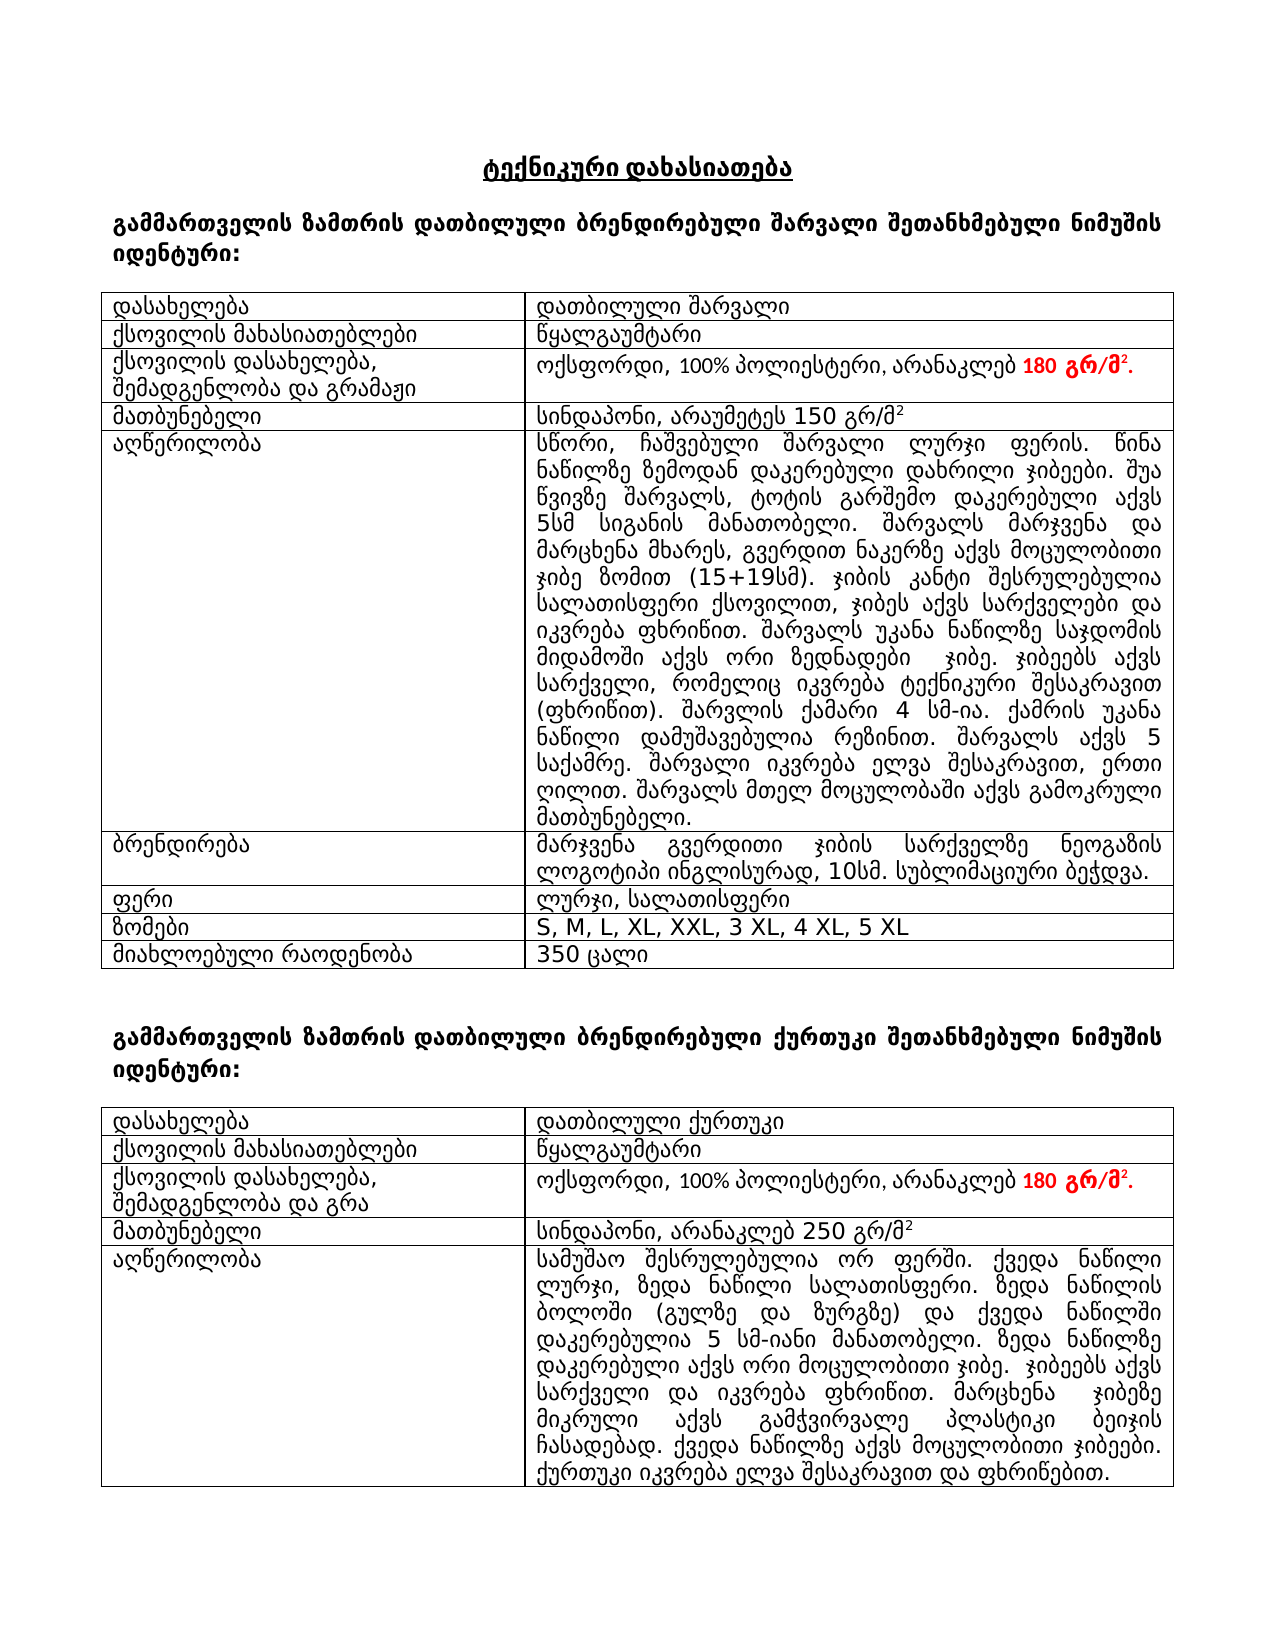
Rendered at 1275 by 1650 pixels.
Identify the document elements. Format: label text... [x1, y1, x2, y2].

table_cell ქსოვილის მახასიათებლები [102, 1136, 524, 1163]
text გამმართველის ზამთრის დათბილული ბრენდირებული შარვალი შეთანხმებული ნიმუშის იდენტური: [112, 210, 1162, 267]
table_header დასახელება [102, 1108, 524, 1135]
table_cell აღწერილობა [102, 431, 524, 831]
text გამმართველის ზამთრის დათბილული ბრენდირებული ქურთუკი შეთანხმებული ნიმუშის იდენტური: [112, 1021, 1162, 1082]
table_cell მათბუნებელი [102, 403, 524, 429]
table_cell 350 ცალი [526, 941, 1173, 968]
table_cell ბრენდირება [102, 832, 524, 885]
table_cell ქსოვილის დასახელება, შემადგენლობა და გრამაჟი [102, 349, 524, 402]
table_cell მათბუნებელი [102, 1218, 524, 1245]
table_cell ქსოვილის დასახელება, შემადგენლობა და გრა [102, 1164, 524, 1217]
table_cell ლურჯი, სალათისფერი [526, 886, 1173, 913]
table_cell წყალგაუმტარი [526, 1136, 1173, 1163]
table_cell ოქსფორდი, 100% პოლიესტერი, არანაკლებ 180 გრ/მ2. [526, 349, 1173, 402]
table_cell მარჯვენა გვერდითი ჯიბის სარქველზე ნეოგაზის ლოგოტიპი ინგლისურად, 10სმ. სუბლიმაციური ბეჭდვა. [526, 832, 1173, 885]
table_cell წყალგაუმტარი [526, 321, 1173, 347]
text ტექნიკური დახასიათება [112, 150, 1162, 184]
table_cell სინდაპონი, არაუმეტეს 150 გრ/მ2 [526, 403, 1173, 429]
table_header დათბილული შარვალი [526, 293, 1173, 320]
table_cell ოქსფორდი, 100% პოლიესტერი, არანაკლებ 180 გრ/მ2. [526, 1164, 1173, 1217]
table_cell ზომები [102, 914, 524, 940]
table_header დათბილული ქურთუკი [526, 1108, 1173, 1135]
table_cell ფერი [102, 886, 524, 913]
table_cell სწორი, ჩაშვებული შარვალი ლურჯი ფერის. წინა ნაწილზე ზემოდან დაკერებული დახრილი ჯიბეები. შუა წვივზე შარვალს, ტოტის გარშემო დაკერებული აქვს 5სმ სიგანის მანათობელი. შარვალს მარჯვენა და მარცხენა მხარეს, გვერდით ნაკერზე აქვს მოცულობითი ჯიბე ზომით (15+19სმ). ჯიბის კანტი შესრულებულია სალათისფერი ქსოვილით, ჯიბეს აქვს სარქველები და იკვრება ფხრიწით. შარვალს უკანა ნაწილზე საჯდომის მიდამოში აქვს ორი ზედნადები ჯიბე. ჯიბეებს აქვს სარქველი, რომელიც იკვრება ტექნიკური შესაკრავით (ფხრიწით). შარვლის ქამარი 4 სმ-ია. ქამრის უკანა ნაწილი დამუშავებულია რეზინით. შარვალს აქვს 5 საქამრე. შარვალი იკვრება ელვა შესაკრავით, ერთი ღილით. შარვალს მთელ მოცულობაში აქვს გამოკრული მათბუნებელი. [526, 431, 1173, 831]
table_cell ქსოვილის მახასიათებლები [102, 321, 524, 347]
table_cell სინდაპონი, არანაკლებ 250 გრ/მ2 [526, 1218, 1173, 1245]
table_header დასახელება [102, 293, 524, 320]
table_cell მიახლოებული რაოდენობა [102, 941, 524, 968]
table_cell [526, 1246, 1173, 1486]
table_cell აღწერილობა [102, 1246, 524, 1486]
table_cell S, M, L, XL, XXL, 3 XL, 4 XL, 5 XL [526, 914, 1173, 940]
